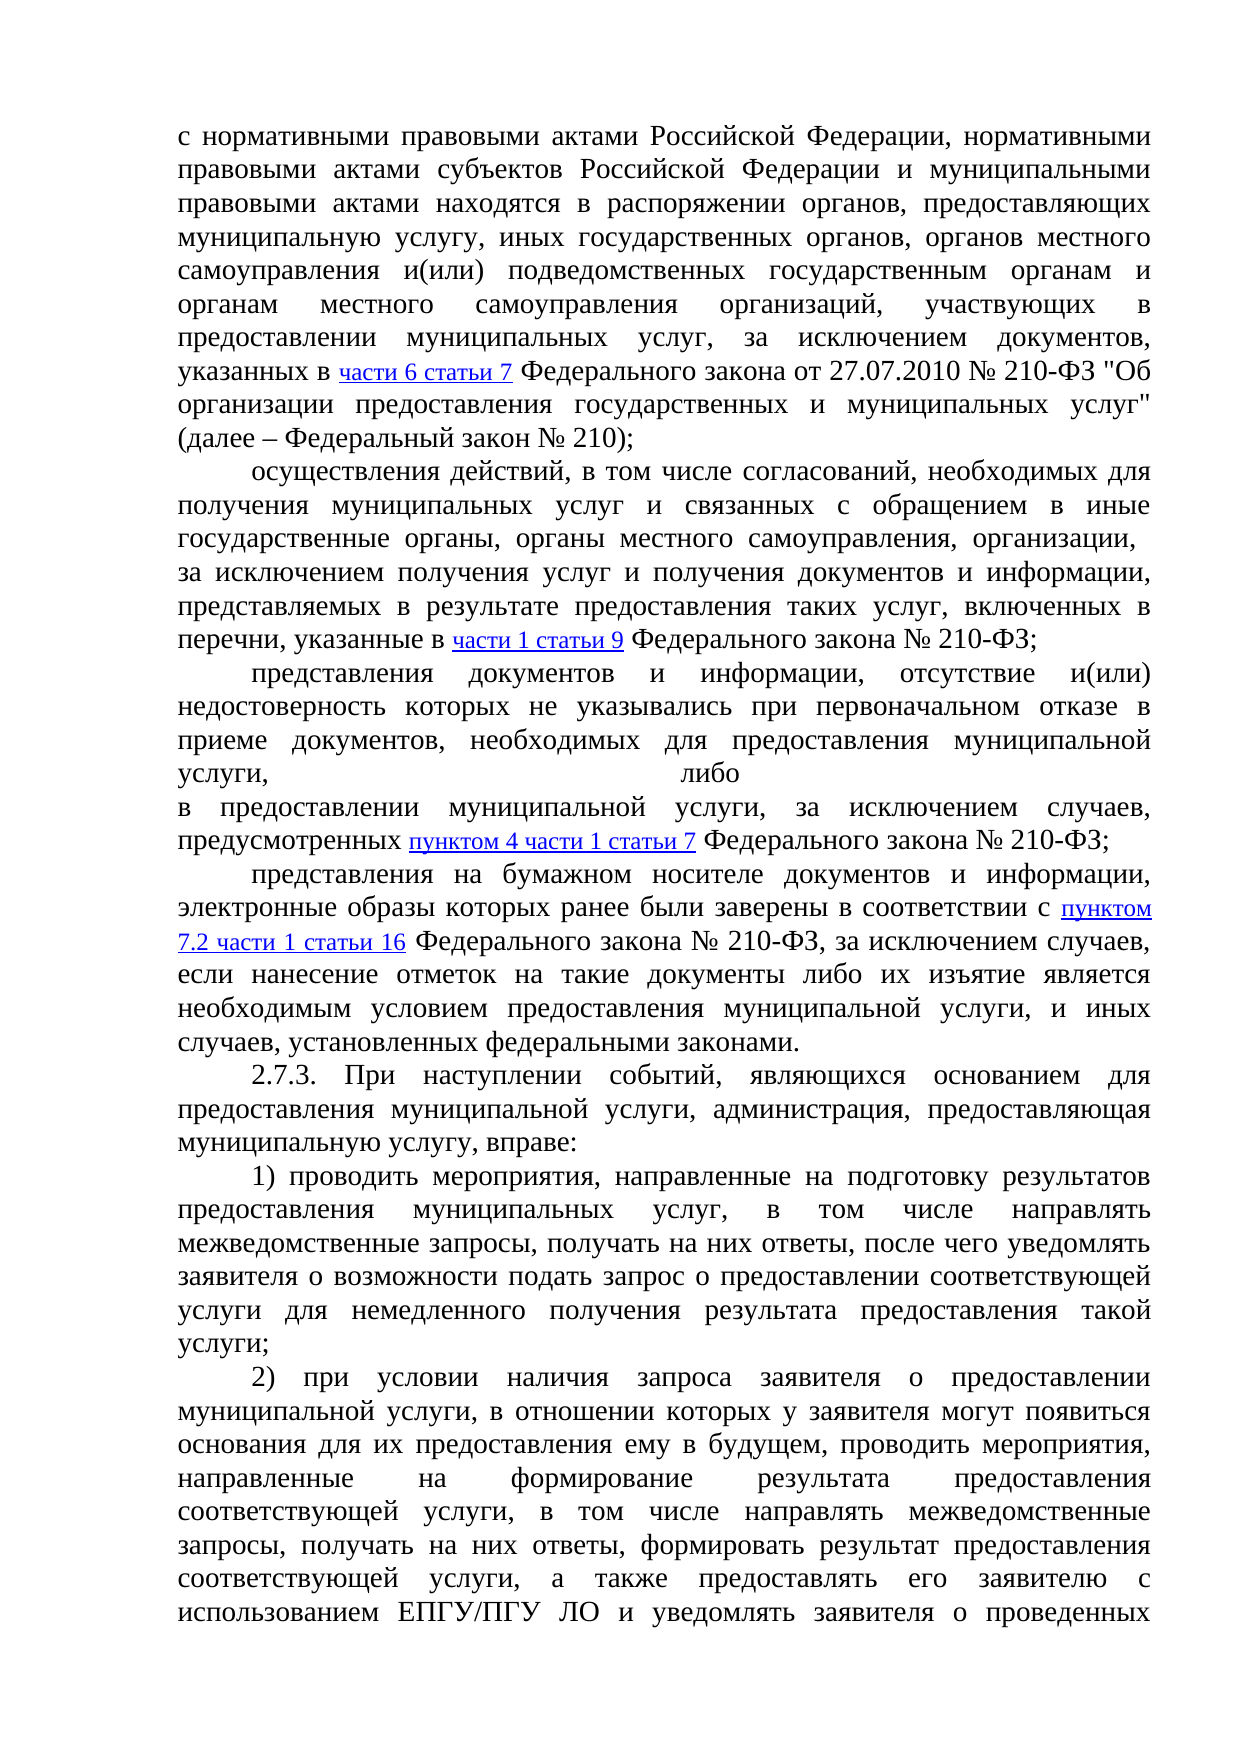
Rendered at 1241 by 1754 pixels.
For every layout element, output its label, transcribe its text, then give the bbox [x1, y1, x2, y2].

text осуществления действий, в том числе согласований, необходимых для получения муниципальных услуг и связанных с обращением в иные государственные органы, органы местного самоуправления, организации, за исключением получения услуг и получения документов и информации, представляемых в результате предоставления таких услуг, включенных в перечни, указанные в части 1 статьи 9 Федерального закона № 210-ФЗ; [177, 453, 1152, 655]
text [177, 118, 1152, 453]
text 1) проводить мероприятия, направленные на подготовку результатов предоставления муниципальных услуг, в том числе направлять межведомственные запросы, получать на них ответы, после чего уведомлять заявителя о возможности подать запрос о предоставлении соответствующей услуги для немедленного получения результата предоставления такой услуги; [177, 1158, 1152, 1359]
text 2.7.3. При наступлении событий, являющихся основанием для предоставления муниципальной услуги, администрация, предоставляющая муниципальную услугу, вправе: [177, 1057, 1152, 1158]
text представления на бумажном носителе документов и информации, электронные образы которых ранее были заверены в соответствии с пунктом 7.2 части 1 статьи 16 Федерального закона № 210-ФЗ, за исключением случаев, если нанесение отметок на такие документы либо их изъятие является необходимым условием предоставления муниципальной услуги, и иных случаев, установленных федеральными законами. [177, 856, 1152, 1057]
text представления документов и информации, отсутствие и(или) недостоверность которых не указывались при первоначальном отказе в приеме документов, необходимых для предоставления муниципальной услуги, либо в предоставлении муниципальной услуги, за исключением случаев, предусмотренных пунктом 4 части 1 статьи 7 Федерального закона № 210-ФЗ; [177, 655, 1152, 856]
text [177, 1359, 1152, 1627]
